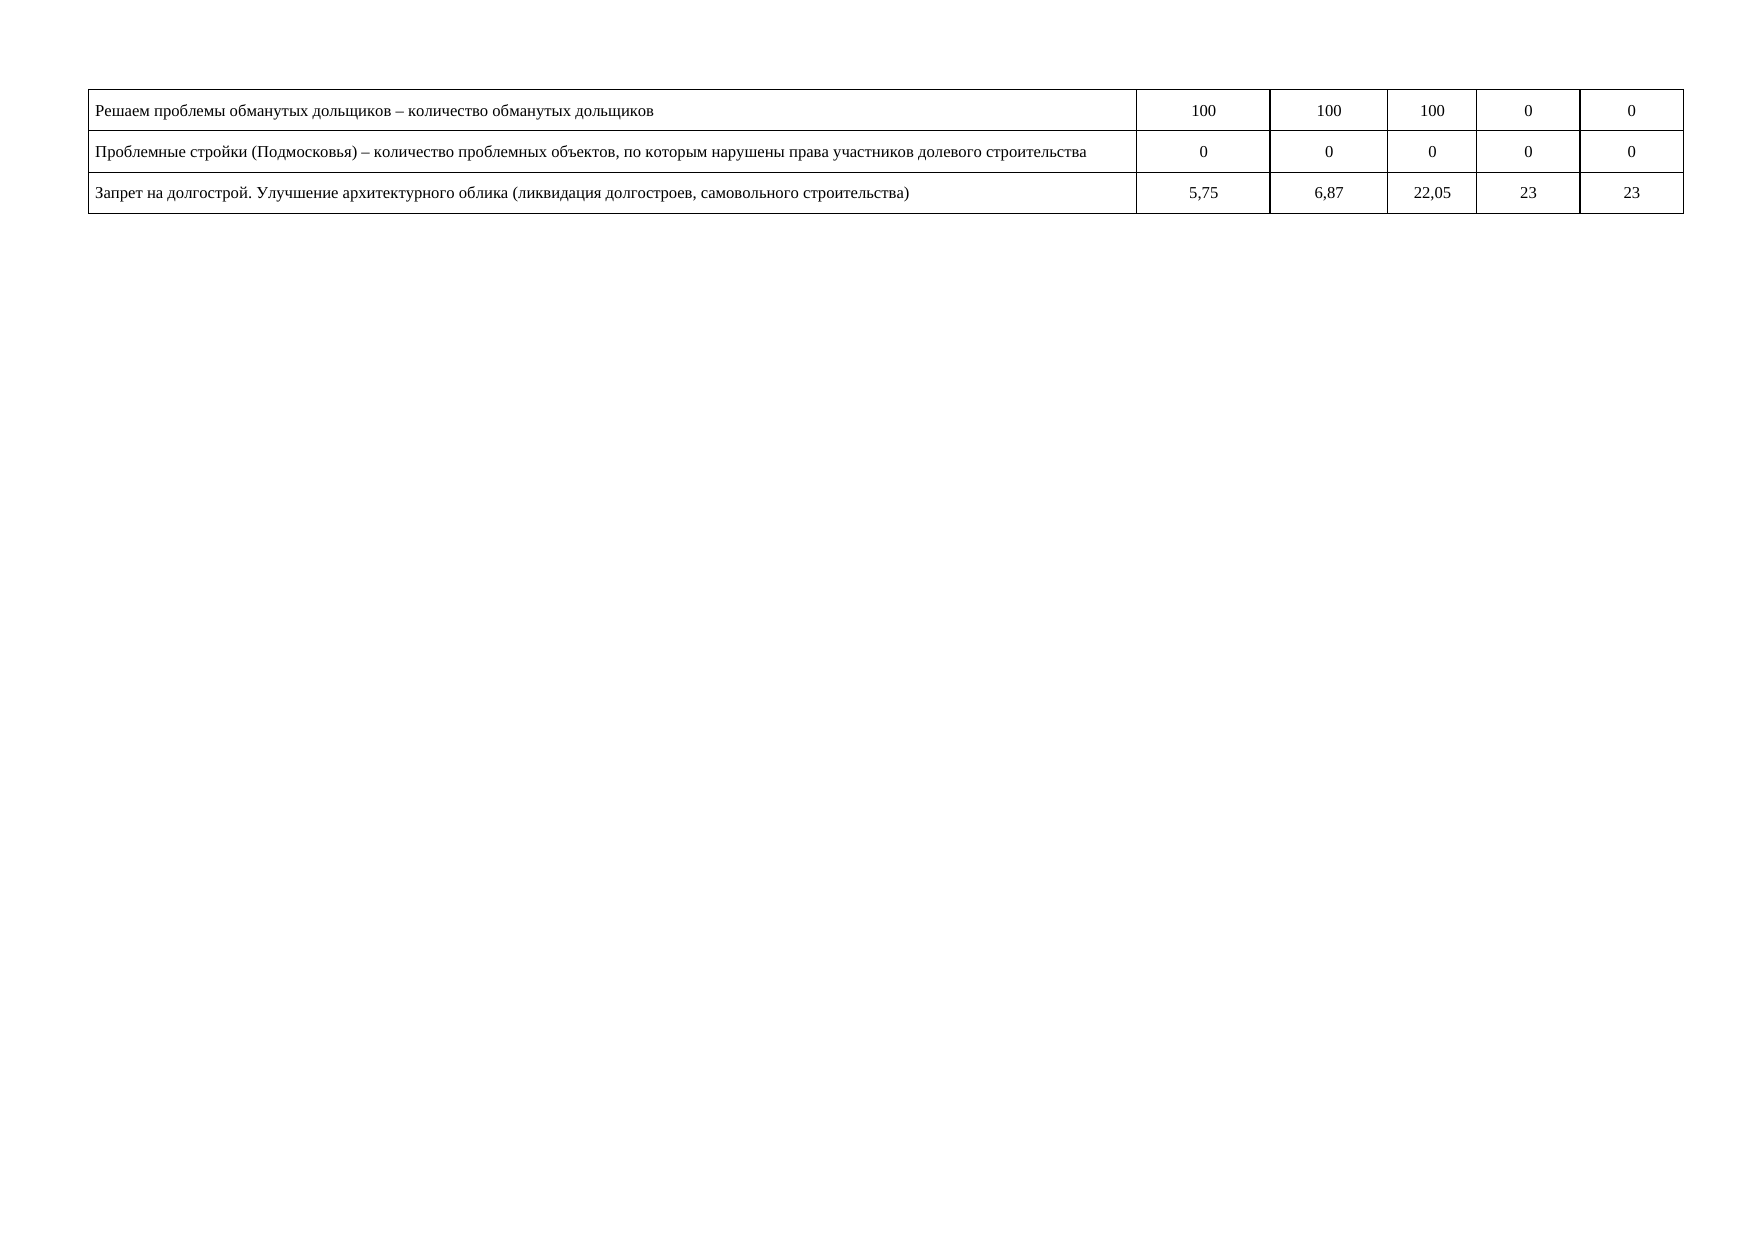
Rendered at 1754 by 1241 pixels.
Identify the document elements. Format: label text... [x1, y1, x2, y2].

table_cell 22,05 [1388, 173, 1476, 213]
table_cell 100 [1137, 90, 1269, 130]
table_cell 0 [1581, 131, 1683, 172]
table_cell 0 [1477, 131, 1579, 172]
table_cell 0 [1581, 90, 1683, 130]
table_cell 0 [1388, 131, 1476, 172]
table_cell 6,87 [1271, 173, 1387, 213]
table_cell 0 [1137, 131, 1269, 172]
table_cell Проблемные стройки (Подмосковья) – количество проблемных объектов, по которым нарушены права участников долевого строительства [89, 131, 1136, 172]
table_cell Запрет на долгострой. Улучшение архитектурного облика (ликвидация долгостроев, самовольного строительства) [89, 173, 1136, 213]
table_cell 100 [1388, 90, 1476, 130]
table_cell Решаем проблемы обманутых дольщиков – количество обманутых дольщиков [89, 90, 1136, 130]
table_cell 5,75 [1137, 173, 1269, 213]
table_cell 23 [1477, 173, 1579, 213]
table_cell 23 [1581, 173, 1683, 213]
table_cell 0 [1271, 131, 1387, 172]
table_cell 0 [1477, 90, 1579, 130]
table_cell 100 [1271, 90, 1387, 130]
